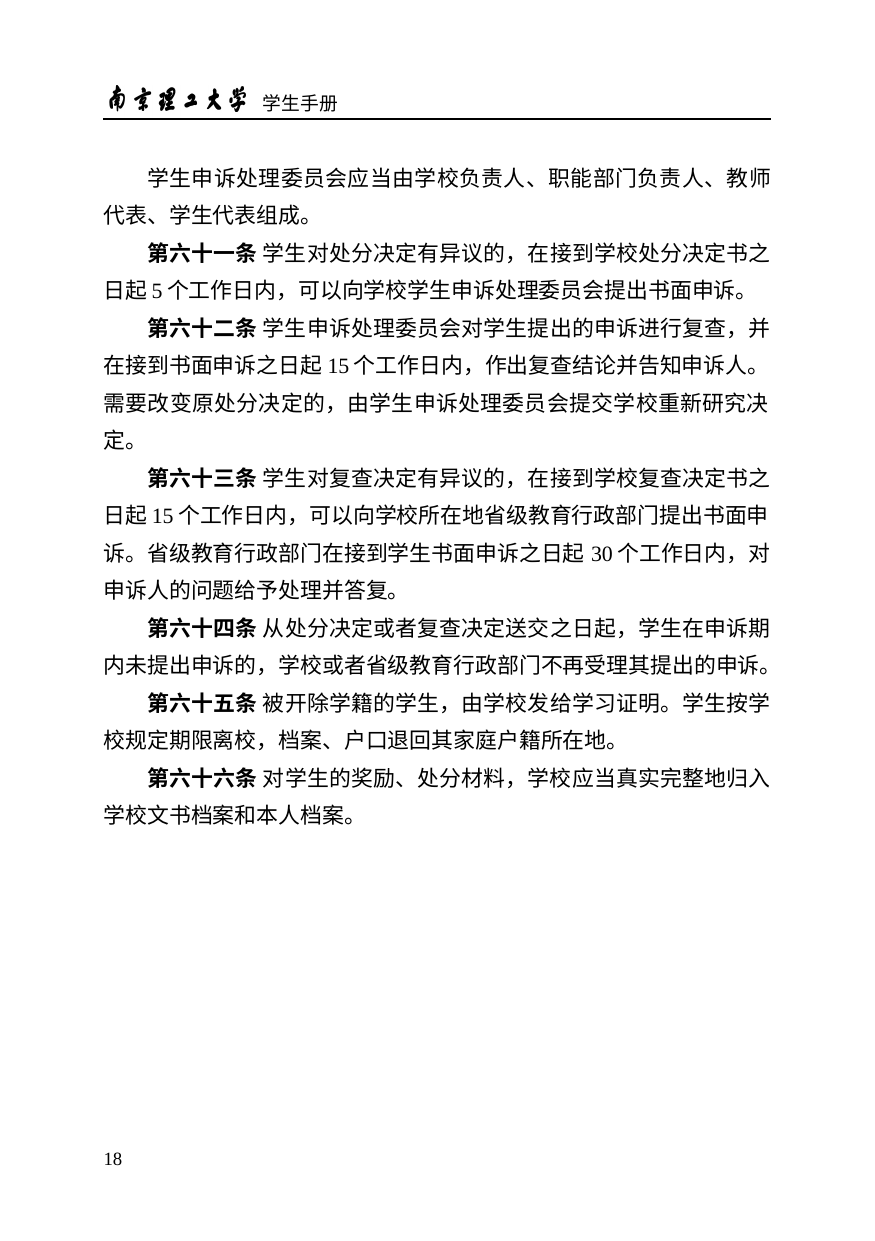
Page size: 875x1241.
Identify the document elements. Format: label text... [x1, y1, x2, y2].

text 第六十一条 学生对处分决定有异议的，在接到学校处分决定书之日起5个工作日内，可以向学校学生申诉处理委员会提出书面申诉。 [103, 231, 771, 306]
text 第六十二条 学生申诉处理委员会对学生提出的申诉进行复查，并在接到书面申诉之日起15个工作日内，作出复查结论并告知申诉人。需要改变原处分决定的，由学生申诉处理委员会提交学校重新研究决定。 [103, 306, 771, 456]
text 第六十三条 学生对复查决定有异议的，在接到学校复查决定书之日起15个工作日内，可以向学校所在地省级教育行政部门提出书面申诉。省级教育行政部门在接到学生书面申诉之日起30个工作日内，对申诉人的问题给予处理并答复。 [103, 456, 771, 606]
text 第六十六条 对学生的奖励、处分材料，学校应当真实完整地归入学校文书档案和本人档案。 [103, 756, 771, 831]
text 第六十五条 被开除学籍的学生，由学校发给学习证明。学生按学校规定期限离校，档案、户口退回其家庭户籍所在地。 [103, 681, 771, 756]
text 学生申诉处理委员会应当由学校负责人、职能部门负责人、教师代表、学生代表组成。 [103, 156, 771, 231]
text 第六十四条 从处分决定或者复查决定送交之日起，学生在申诉期内未提出申诉的，学校或者省级教育行政部门不再受理其提出的申诉。 [103, 606, 771, 681]
picture [102, 85, 249, 119]
